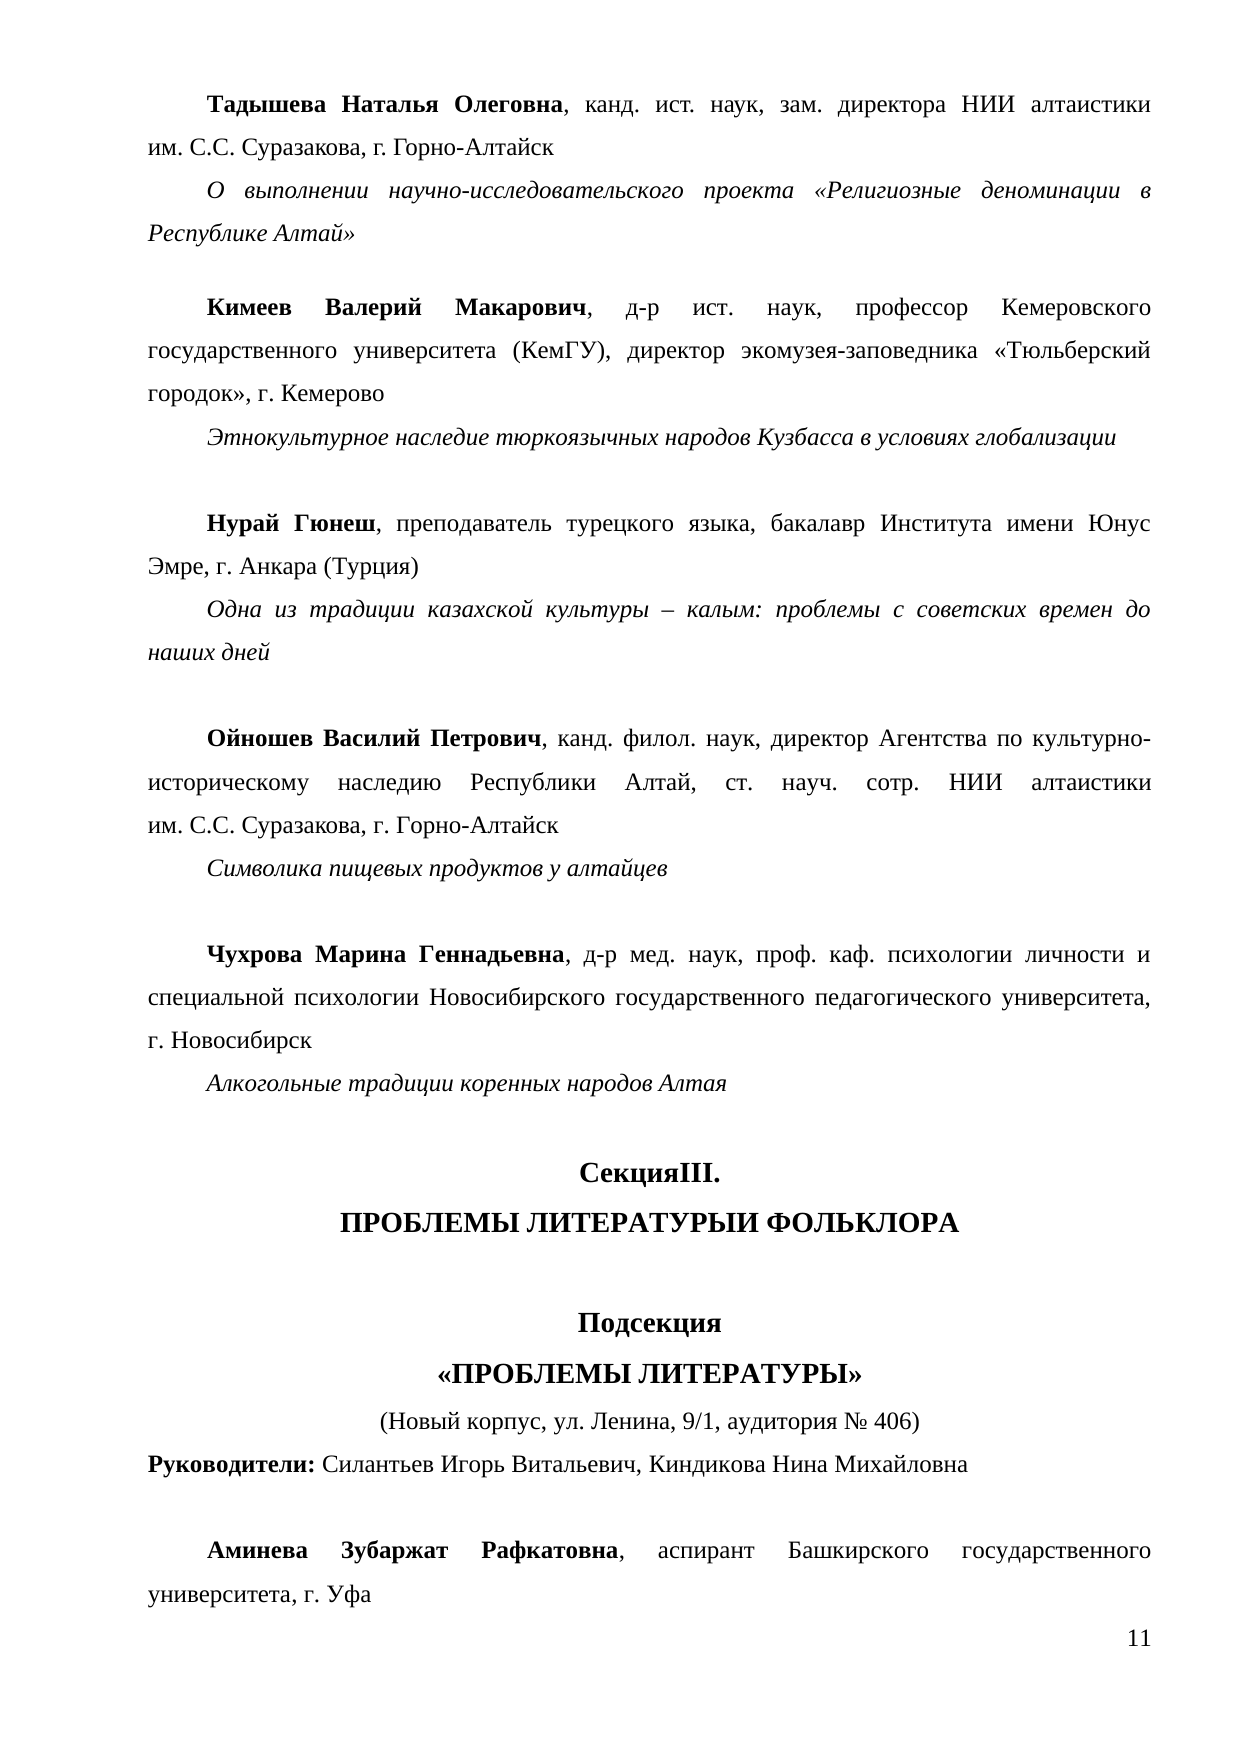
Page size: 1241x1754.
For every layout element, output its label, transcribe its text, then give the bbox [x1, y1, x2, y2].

text Кимеев Валерий Макарович, д-р ист. наук, профессор Кемеровского государственного университета (КемГУ), директор экомузея-заповедника «Тюльберский городок», г. Кемерово [148, 292, 1152, 407]
text ПРОБЛЕМЫ ЛИТЕРАТУРЫИ ФОЛЬКЛОРА [148, 1205, 1152, 1238]
text Ойношев Василий Петрович, канд. филол. наук, директор Агентства по культурно-историческому наследию Республики Алтай, ст. науч. сотр. НИИ алтаистики им. С.С. Суразакова, г. Горно-Алтайск [148, 723, 1152, 838]
text О выполнении научно-исследовательского проекта «Религиозные деноминации в Республике Алтай» [148, 175, 1152, 247]
text (Новый корпус, ул. Ленина, 9/1, аудитория № 406) [148, 1406, 1152, 1435]
text Этнокультурное наследие тюркоязычных народов Кузбасса в условиях глобализации [148, 422, 1152, 450]
list Тадышева Наталья Олеговна, канд. ист. наук, зам. директора НИИ алтаистики им. С.С. Суразакова, г. Горно-Алтайск [148, 89, 1152, 161]
text Одна из традиции казахской культуры – калым: проблемы с советских времен до наших дней [148, 594, 1152, 666]
text Руководители: Силантьев Игорь Витальевич, Киндикова Нина Михайловна [148, 1449, 1152, 1478]
text Нурай Гюнеш, преподаватель турецкого языка, бакалавр Института имени Юнус Эмре, г. Анкара (Турция) [148, 508, 1152, 580]
text Чухрова Марина Геннадьевна, д-р мед. наук, проф. каф. психологии личности и специальной психологии Новосибирского государственного педагогического университета, г. Новосибирск [148, 939, 1152, 1054]
text Аминева Зубаржат Рафкатовна, аспирант Башкирского государственного университета, г. Уфа [148, 1536, 1152, 1607]
text СекцияIII. [148, 1155, 1152, 1188]
text Алкогольные традиции коренных народов Алтая [148, 1068, 1152, 1097]
text Символика пищевых продуктов у алтайцев [148, 853, 1152, 882]
text Подсекция [148, 1306, 1152, 1339]
text «ПРОБЛЕМЫ ЛИТЕРАТУРЫ» [148, 1356, 1152, 1389]
